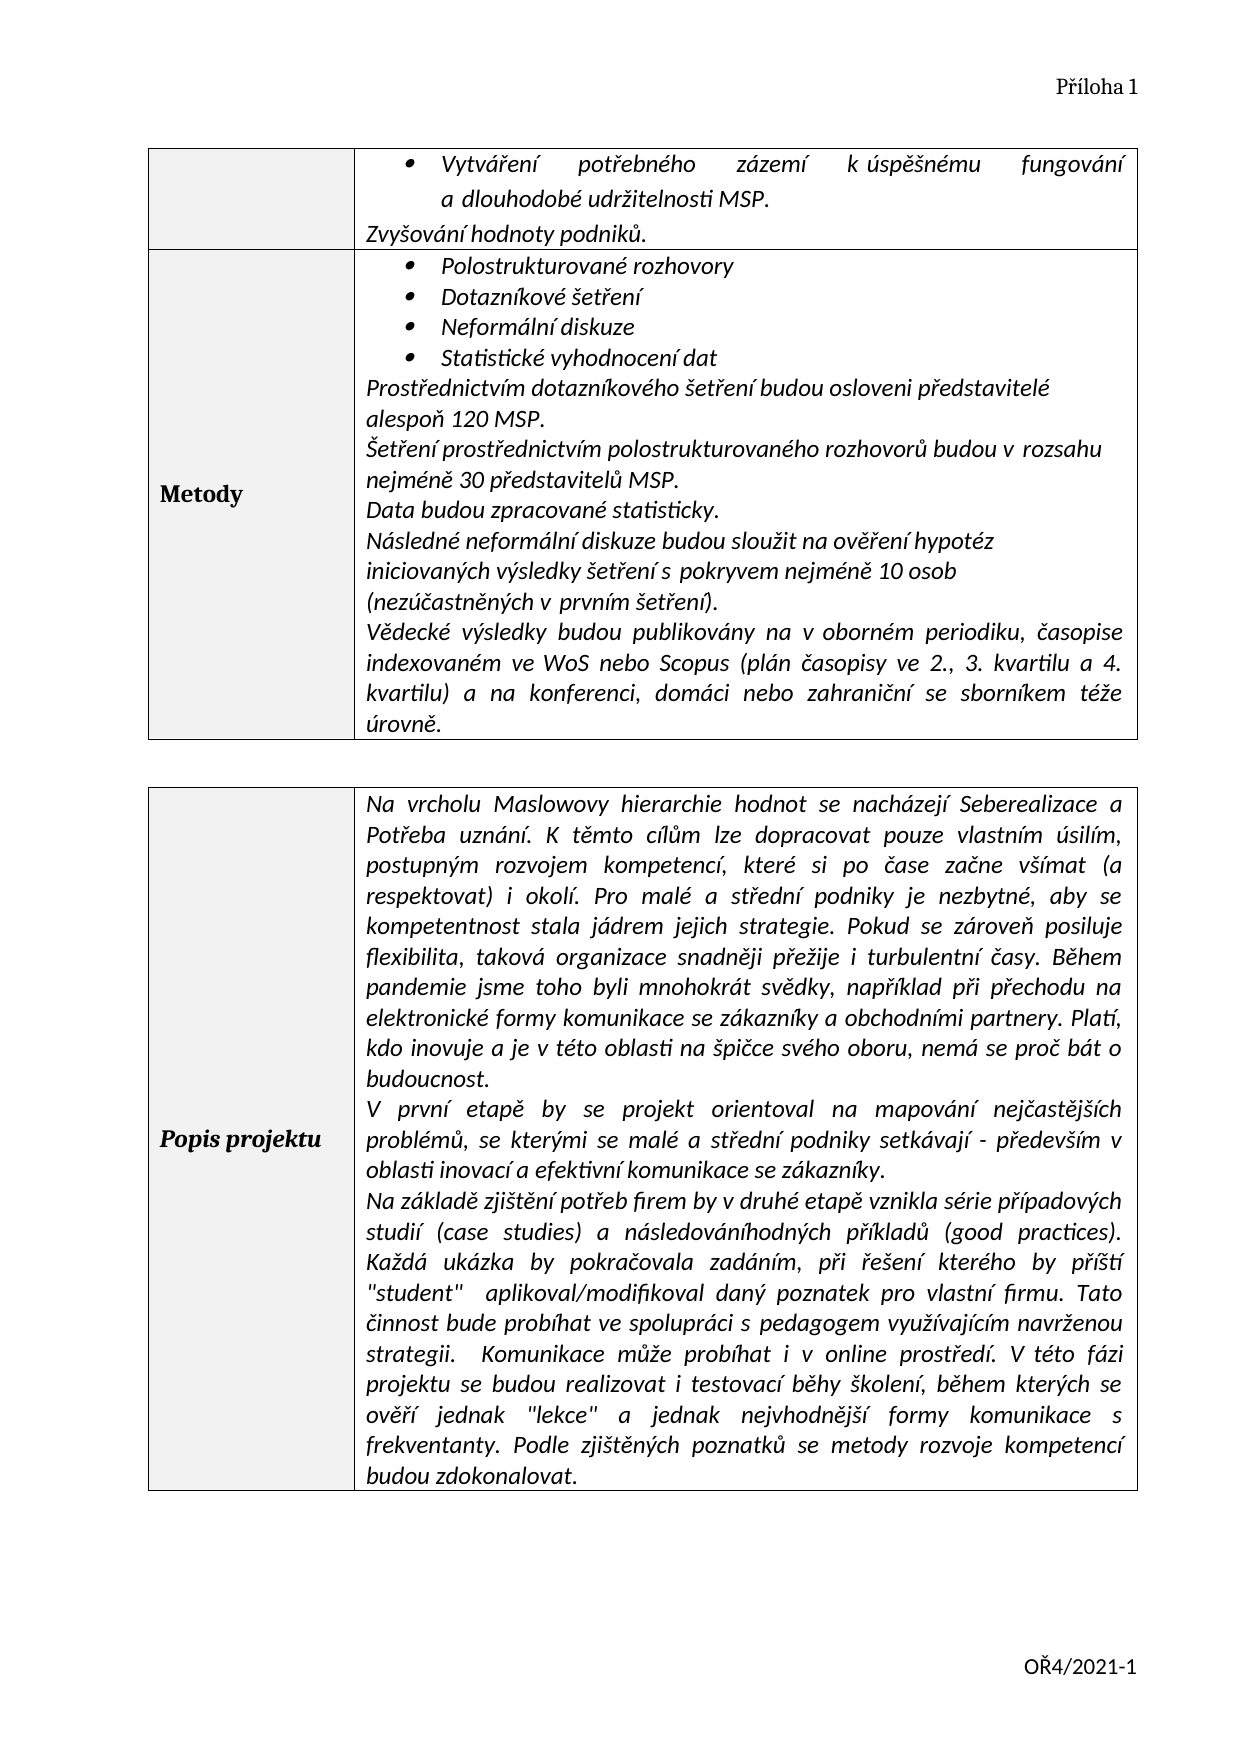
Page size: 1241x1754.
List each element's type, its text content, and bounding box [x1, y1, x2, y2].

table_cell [355, 149, 1137, 249]
table_cell Metody [149, 250, 354, 738]
table_cell Polostrukturované rozhovory Dotazníkové šetření Neformální diskuze Statistické vyhodnocení dat Prostřednictvím dotazníkového šetření budou osloveni představitelé alespoň 120 MSP. Šetření prostřednictvím polostrukturovaného rozhovorů budou v rozsahu nejméně 30 představitelů MSP. Data budou zpracované statisticky. Následné neformální diskuze budou sloužit na ověření hypotéz iniciovaných výsledky šetření s pokryvem nejméně 10 osob (nezúčastněných v prvním šetření). Vědecké výsledky budou publikovány na v oborném periodiku, časopise indexovaném ve WoS nebo Scopus (plán časopisy ve 2., 3. kvartilu a 4. kvartilu) a na konferenci, domáci nebo zahraniční se sborníkem téže úrovně. [355, 250, 1137, 738]
table_header Na vrcholu Maslowovy hierarchie hodnot se nacházejí Seberealizace a Potřeba uznání. K těmto cílům lze dopracovat pouze vlastním úsilím, postupným rozvojem kompetencí, které si po čase začne všímat (a respektovat) i okolí. Pro malé a střední podniky je nezbytné, aby se kompetentnost stala jádrem jejich strategie. Pokud se zároveň posiluje flexibilita, taková organizace snadněji přežije i turbulentní časy. Během pandemie jsme toho byli mnohokrát svědky, například při přechodu na elektronické formy komunikace se zákazníky a obchodními partnery. Platí, kdo inovuje a je v této oblasti na špičce svého oboru, nemá se proč bát o budoucnost. V první etapě by se projekt orientoval na mapování nejčastějších problémů, se kterými se malé a střední podniky setkávají - především v oblasti inovací a efektivní komunikace se zákazníky. Na základě zjištění potřeb firem by v druhé etapě vznikla série případových studií (case studies) a následováníhodných příkladů (good practices). Každá ukázka by pokračovala zadáním, při řešení kterého by příští "student" aplikoval/modifikoval daný poznatek pro vlastní firmu. Tato činnost bude probíhat ve spolupráci s pedagogem využívajícím navrženou strategii. Komunikace může probíhat i v online prostředí. V této fázi projektu se budou realizovat i testovací běhy školení, během kterých se ověří jednak "lekce" a jednak nejvhodnější formy komunikace s frekventanty. Podle zjištěných poznatků se metody rozvoje kompetencí budou zdokonalovat. [355, 788, 1137, 1490]
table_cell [149, 149, 354, 249]
table_header Popis projektu [149, 788, 354, 1490]
